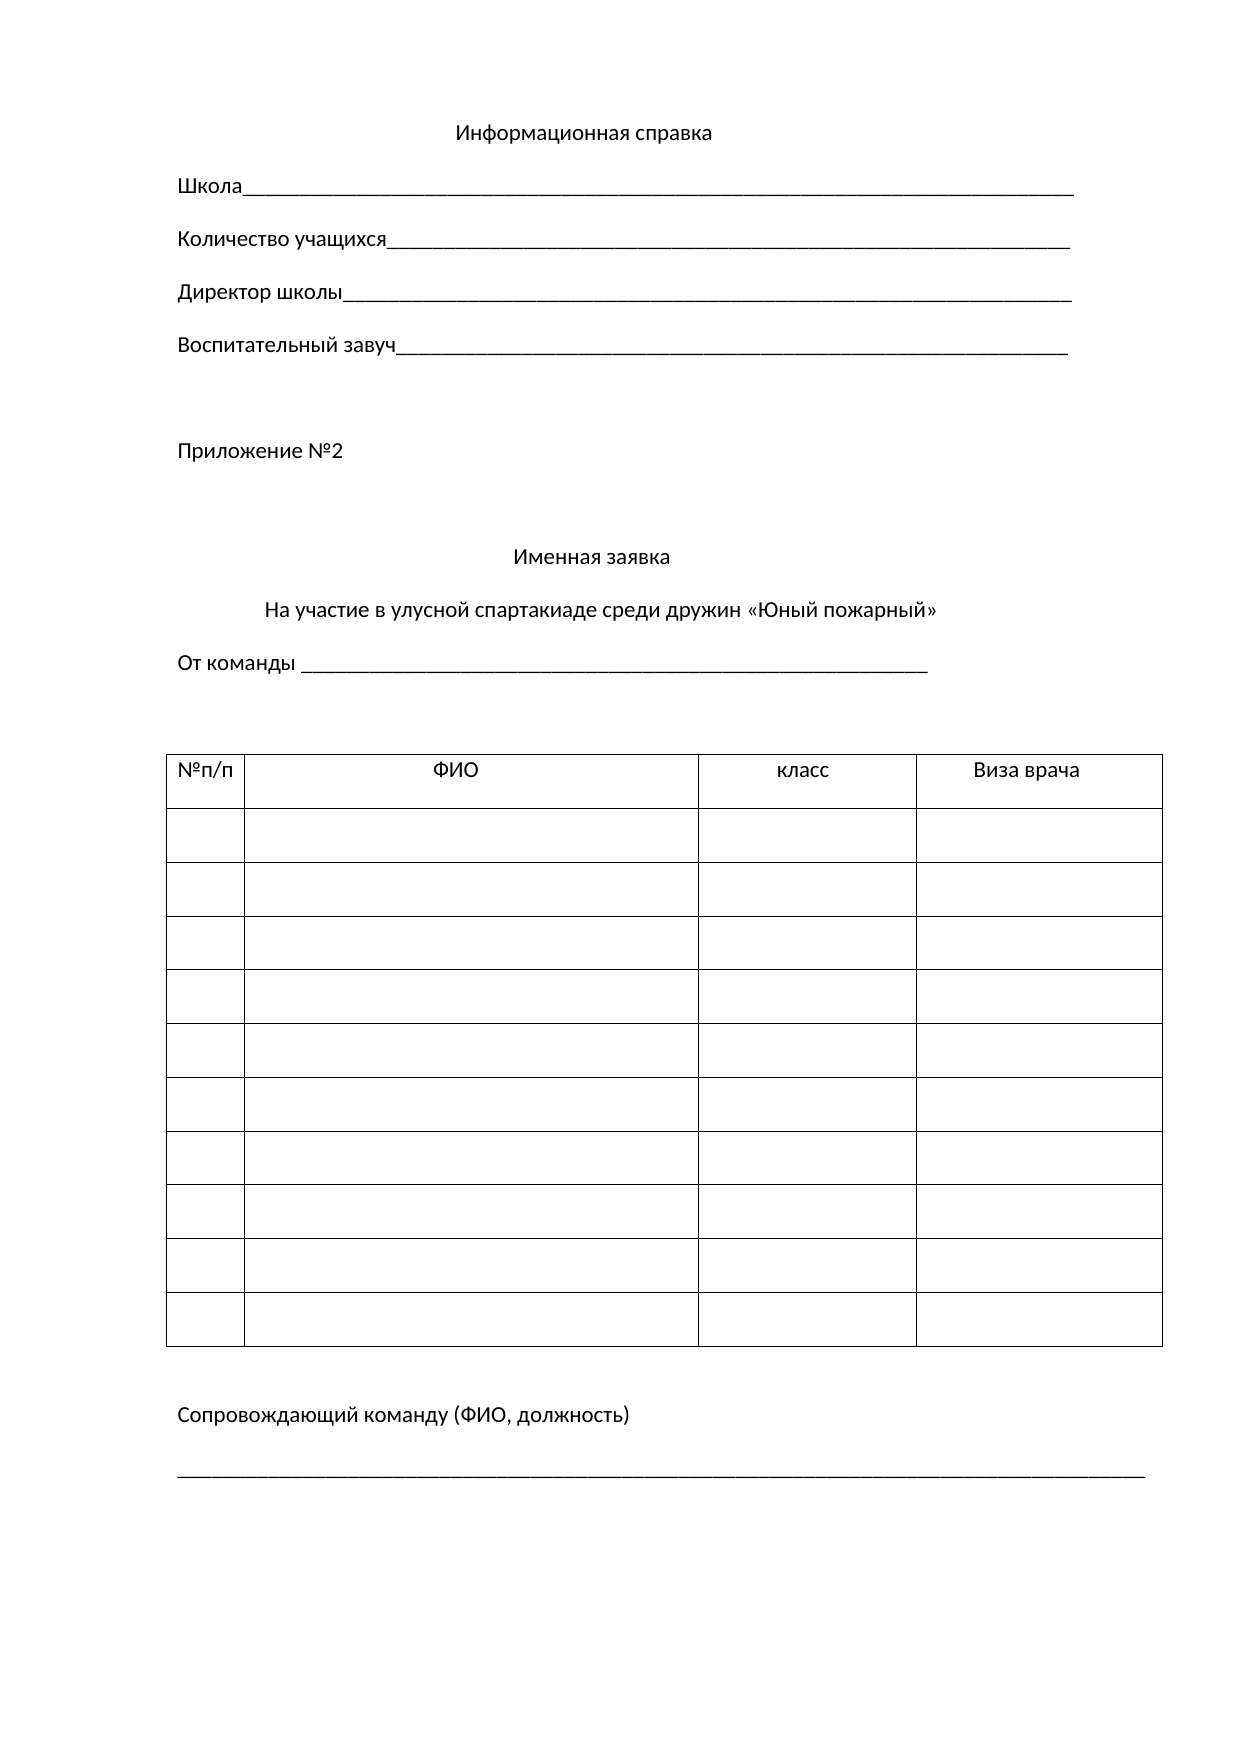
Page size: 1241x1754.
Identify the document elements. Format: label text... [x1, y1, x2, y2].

table_cell [167, 1078, 244, 1131]
table_header №п/п [167, 755, 244, 808]
table_cell [699, 970, 916, 1023]
table_cell [917, 1132, 1162, 1184]
table_cell [917, 863, 1162, 916]
text Воспитательный завуч___________________________________________________________ [177, 330, 1152, 358]
table_cell [245, 1185, 698, 1238]
table_cell [917, 809, 1162, 862]
table_cell [167, 809, 244, 862]
table_header ФИО [245, 755, 698, 808]
table_cell [245, 970, 698, 1023]
table_cell [917, 1239, 1162, 1292]
text Именная заявка [177, 542, 1152, 570]
text Сопровождающий команду (ФИО, должность) [177, 1400, 1152, 1428]
table_cell [699, 1132, 916, 1184]
table_cell [245, 1024, 698, 1077]
table_cell [917, 1185, 1162, 1238]
table_cell [917, 970, 1162, 1023]
table_cell [699, 917, 916, 969]
table_cell [245, 809, 698, 862]
table_header Виза врача [917, 755, 1162, 808]
table_cell [245, 863, 698, 916]
table_cell [245, 1078, 698, 1131]
table_cell [245, 1239, 698, 1292]
table_cell [699, 1293, 916, 1346]
text От команды _______________________________________________________ [177, 648, 1152, 676]
table_cell [167, 1024, 244, 1077]
text Директор школы________________________________________________________________ [177, 277, 1152, 305]
table_cell [167, 1132, 244, 1184]
table_cell [167, 863, 244, 916]
text _____________________________________________________________________________________ [177, 1453, 1152, 1481]
table_cell [699, 863, 916, 916]
table_cell [167, 1293, 244, 1346]
text На участие в улусной спартакиаде среди дружин «Юный пожарный» [177, 595, 1152, 623]
table_cell [699, 1239, 916, 1292]
table_cell [917, 917, 1162, 969]
text Приложение №2 [177, 436, 1152, 464]
table_cell [917, 1078, 1162, 1131]
table_cell [167, 1185, 244, 1238]
text Школа_________________________________________________________________________ [177, 171, 1152, 199]
table_cell [699, 809, 916, 862]
table_cell [167, 917, 244, 969]
table_cell [245, 1132, 698, 1184]
table_cell [245, 917, 698, 969]
table_cell [699, 1185, 916, 1238]
text Информационная справка [177, 118, 1152, 146]
table_cell [917, 1293, 1162, 1346]
table_cell [245, 1293, 698, 1346]
text Количество учащихся____________________________________________________________ [177, 224, 1152, 252]
table_cell [699, 1078, 916, 1131]
table_cell [917, 1024, 1162, 1077]
table_cell [167, 970, 244, 1023]
table_cell [167, 1239, 244, 1292]
table_cell [699, 1024, 916, 1077]
table_header класс [699, 755, 916, 808]
